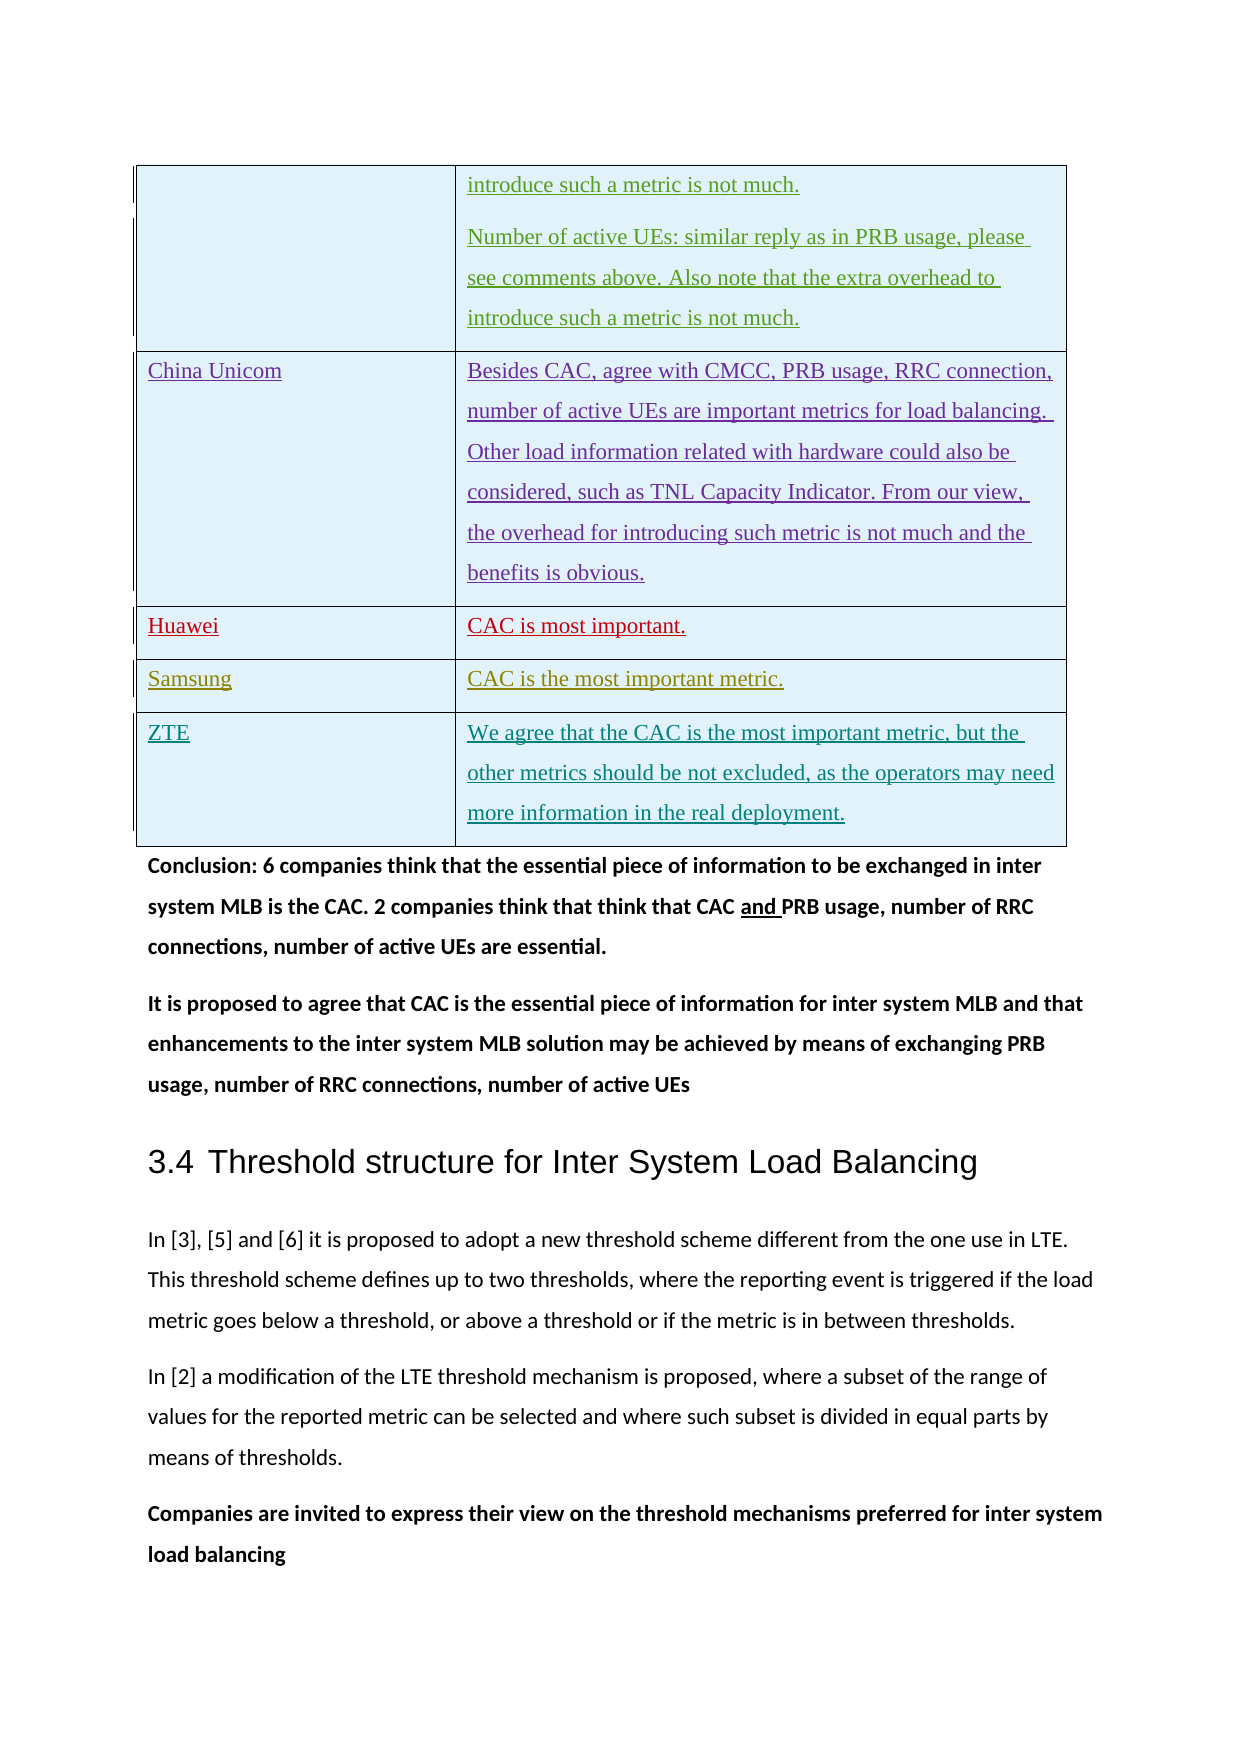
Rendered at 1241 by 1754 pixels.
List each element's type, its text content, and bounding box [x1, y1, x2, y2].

text Conclusion: 6 companies think that the essential piece of information to be exchanged in inter system MLB is the CAC. 2 companies think that think that CAC and PRB usage, number of RRC connections, number of active UEs are essential. [148, 847, 1107, 965]
subtitle Threshold structure for Inter System Load Balancing [148, 1123, 1107, 1198]
text In [3], [5] and [6] it is proposed to adopt a new threshold scheme different from the one use in LTE. This threshold scheme defines up to two thresholds, where the reporting event is triggered if the load metric goes below a threshold, or above a threshold or if the metric is in between thresholds. [148, 1220, 1107, 1338]
text Companies are invited to express their view on the threshold mechanisms preferred for inter system load balancing [148, 1494, 1107, 1572]
text In [2] a modification of the LTE threshold mechanism is proposed, where a subset of the range of values for the reported metric can be selected and where such subset is divided in equal parts by means of thresholds. [148, 1357, 1107, 1476]
text It is proposed to agree that CAC is the essential piece of information for inter system MLB and that enhancements to the inter system MLB solution may be achieved by means of exchanging PRB usage, number of RRC connections, number of active UEs [148, 984, 1107, 1102]
